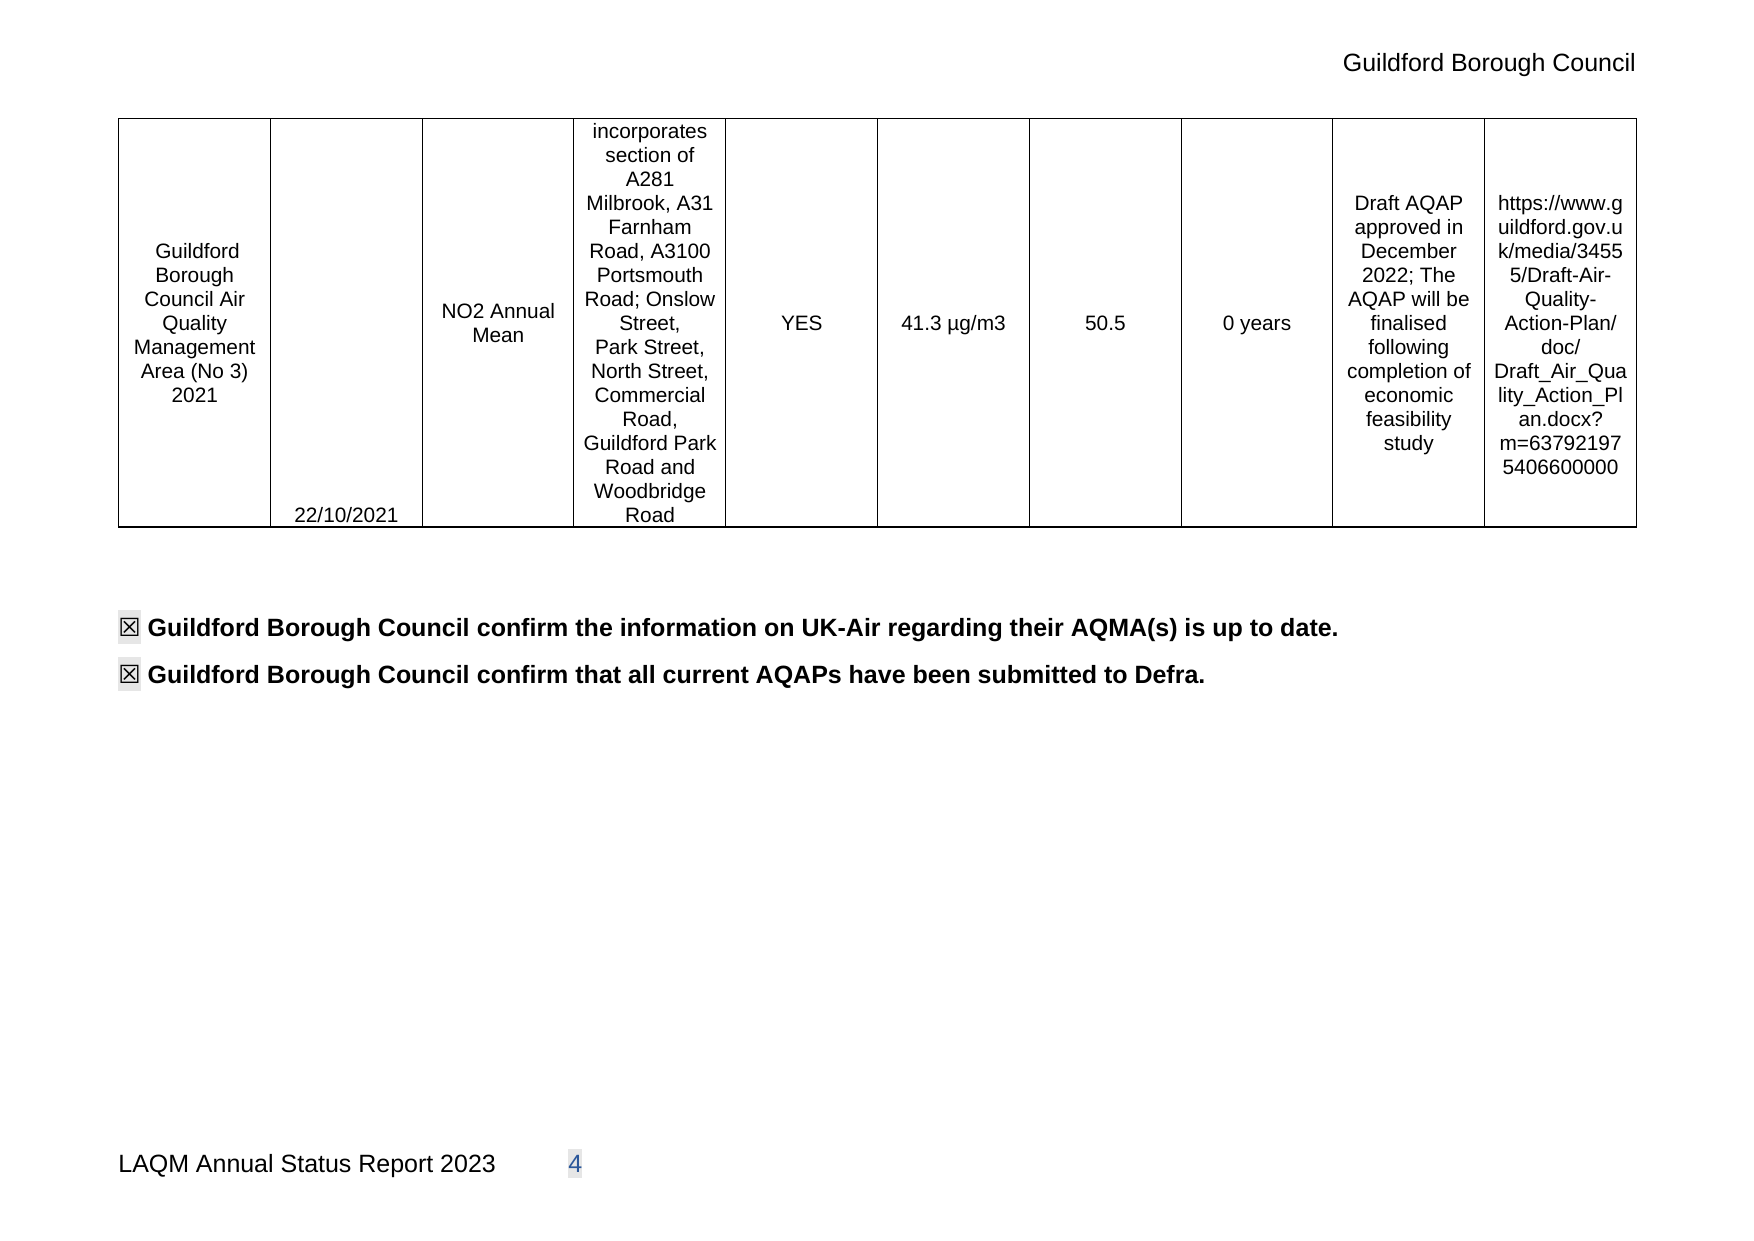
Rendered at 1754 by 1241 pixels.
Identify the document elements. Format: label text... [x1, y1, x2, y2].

table_cell Guildford Borough Council Air Quality Management Area (No 3) 2021 [119, 119, 270, 526]
table_cell incorporates section of A281 Milbrook, A31 Farnham Road, A3100 Portsmouth Road; Onslow Street, Park Street, North Street, Commercial Road, Guildford Park Road and Woodbridge Road [574, 119, 725, 526]
text Guildford Borough Council confirm the information on UK-Air regarding their AQMA(s) is up to date. [141, 610, 1636, 644]
table_cell https://www.guildford.gov.uk/media/34555/Draft-Air-Quality-Action-Plan/doc/Draft_Air_Quality_Action_Plan.docx?m=637921975406600000 [1485, 119, 1636, 526]
table_cell 22/10/2021 [271, 119, 422, 526]
table_cell 0 years [1182, 119, 1332, 526]
table_cell NO2 Annual Mean [423, 119, 573, 526]
table_cell 41.3 µg/m3 [878, 119, 1029, 526]
table_cell 50.5 [1030, 119, 1181, 526]
table_cell YES [726, 119, 877, 526]
text Guildford Borough Council confirm that all current AQAPs have been submitted to Defra. [141, 657, 1636, 691]
table_cell Draft AQAP approved in December 2022; The AQAP will be finalised following completion of economic feasibility study [1333, 119, 1484, 526]
